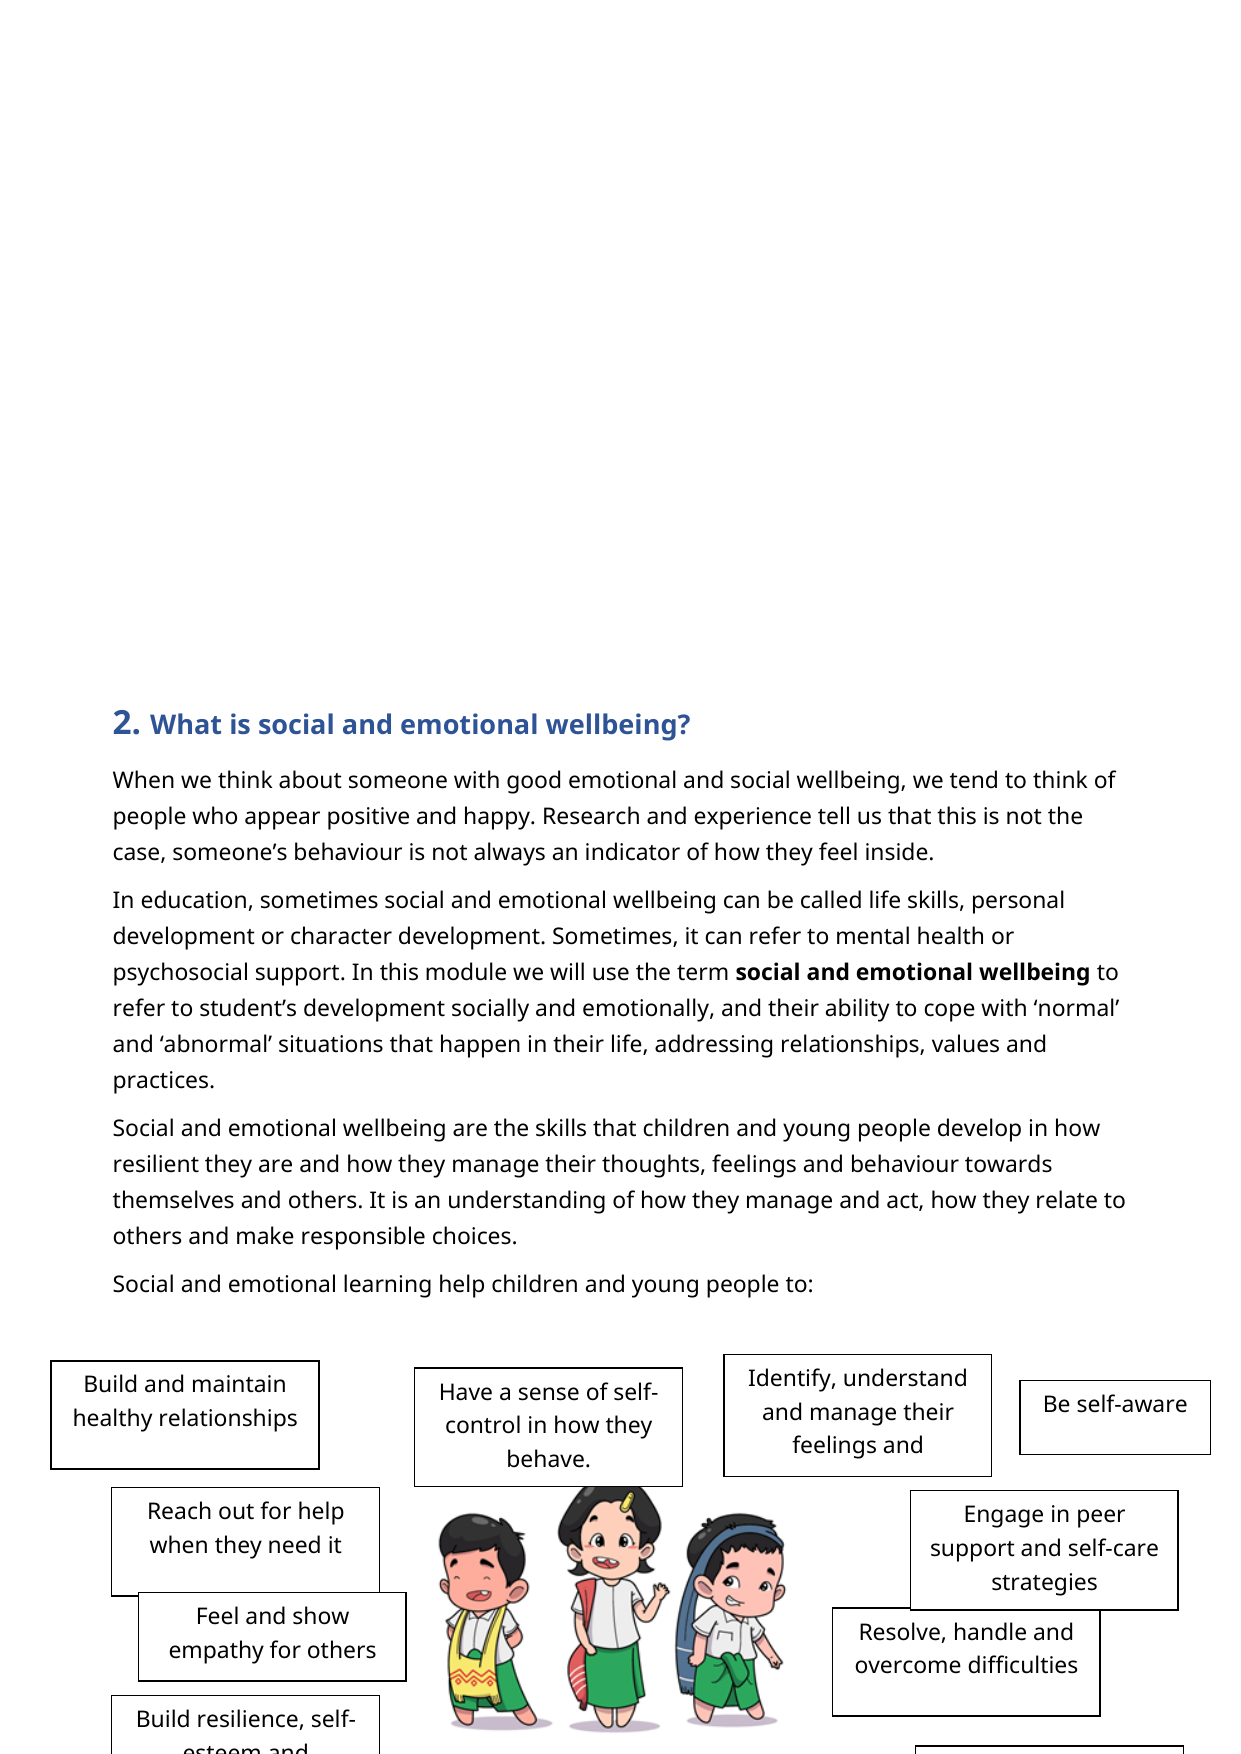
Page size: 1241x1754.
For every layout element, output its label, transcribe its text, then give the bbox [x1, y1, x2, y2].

text Social and emotional wellbeing are the skills that children and young people develop in how resilient they are and how they manage their thoughts, feelings and behaviour towards themselves and others. It is an understanding of how they manage and act, how they relate to others and make responsible choices. [112, 1112, 1128, 1251]
list What is social and emotional wellbeing? [112, 699, 1128, 744]
text When we think about someone with good emotional and social wellbeing, we tend to think of people who appear positive and happy. Research and experience tell us that this is not the case, someone’s behaviour is not always an indicator of how they feel inside. [112, 764, 1128, 867]
text In education, sometimes social and emotional wellbeing can be called life skills, personal development or character development. Sometimes, it can refer to mental health or psychosocial support. In this module we will use the term social and emotional wellbeing to refer to student’s development socially and emotionally, and their ability to cope with ‘normal’ and ‘abnormal’ situations that happen in their life, addressing relationships, values and practices. [112, 884, 1128, 1095]
text Social and emotional learning help children and young people to: [112, 1268, 1128, 1299]
